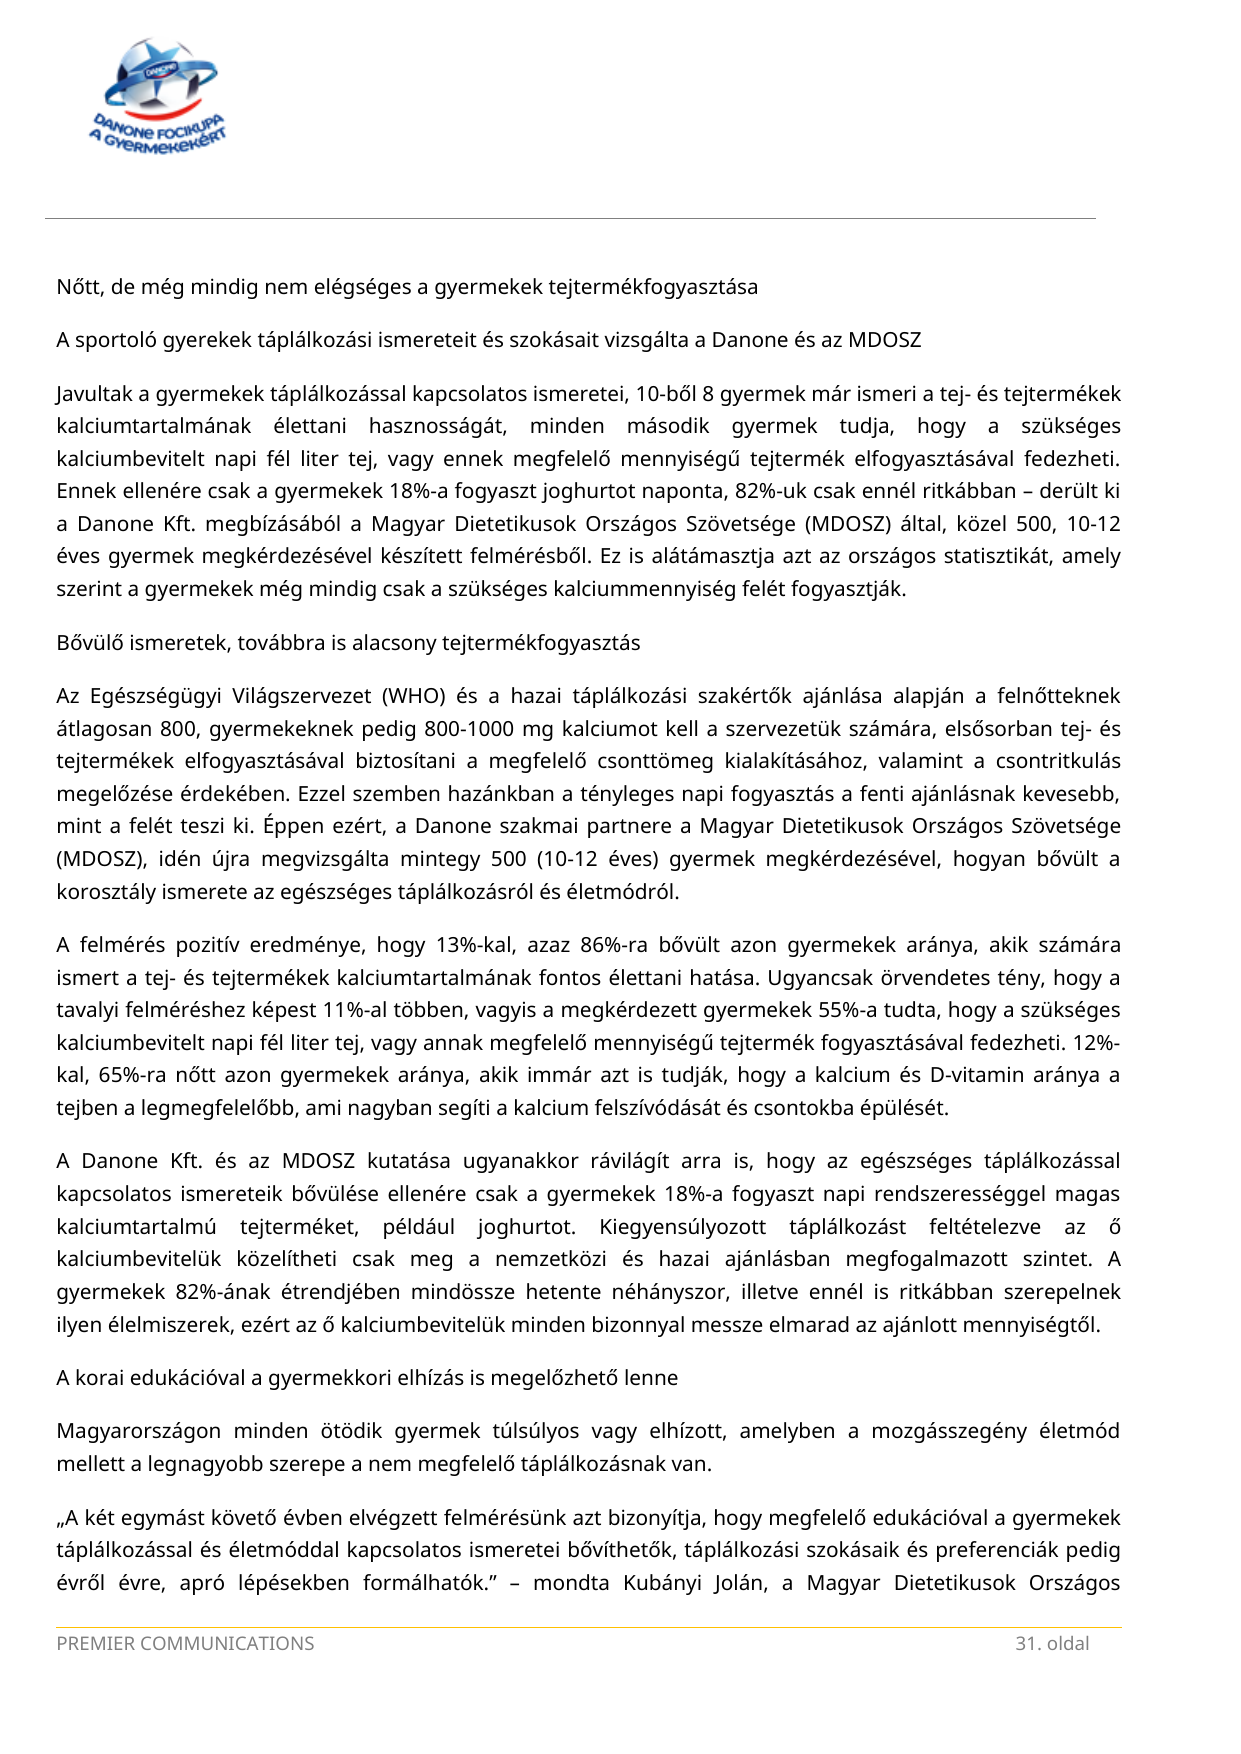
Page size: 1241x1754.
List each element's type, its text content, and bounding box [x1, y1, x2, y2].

text A felmérés pozitív eredménye, hogy 13%-kal, azaz 86%-ra bővült azon gyermekek aránya, akik számára ismert a tej- és tejtermékek kalciumtartalmának fontos élettani hatása. Ugyancsak örvendetes tény, hogy a tavalyi felméréshez képest 11%-al többen, vagyis a megkérdezett gyermekek 55%-a tudta, hogy a szükséges kalciumbevitelt napi fél liter tej, vagy annak megfelelő mennyiségű tejtermék fogyasztásával fedezheti. 12%-kal, 65%-ra nőtt azon gyermekek aránya, akik immár azt is tudják, hogy a kalcium és D-vitamin aránya a tejben a legmegfelelőbb, ami nagyban segíti a kalcium felszívódását és csontokba épülését. [56, 930, 1122, 1122]
text Magyarországon minden ötödik gyermek túlsúlyos vagy elhízott, amelyben a mozgásszegény életmód mellett a legnagyobb szerepe a nem megfelelő táplálkozásnak van. [56, 1417, 1122, 1478]
text A korai edukációval a gyermekkori elhízás is megelőzhető lenne [56, 1363, 1122, 1392]
text A Danone Kft. és az MDOSZ kutatása ugyanakkor rávilágít arra is, hogy az egészséges táplálkozással kapcsolatos ismereteik bővülése ellenére csak a gyermekek 18%-a fogyaszt napi rendszerességgel magas kalciumtartalmú tejterméket, például joghurtot. Kiegyensúlyozott táplálkozást feltételezve az ő kalciumbevitelük közelítheti csak meg a nemzetközi és hazai ajánlásban megfogalmazott szintet. A gyermekek 82%-ának étrendjében mindössze hetente néhányszor, illetve ennél is ritkábban szerepelnek ilyen élelmiszerek, ezért az ő kalciumbevitelük minden bizonnyal messze elmarad az ajánlott mennyiségtől. [56, 1147, 1122, 1338]
text Az Egészségügyi Világszervezet (WHO) és a hazai táplálkozási szakértők ajánlása alapján a felnőtteknek átlagosan 800, gyermekeknek pedig 800-1000 mg kalciumot kell a szervezetük számára, elsősorban tej- és tejtermékek elfogyasztásával biztosítani a megfelelő csonttömeg kialakításához, valamint a csontritkulás megelőzése érdekében. Ezzel szemben hazánkban a tényleges napi fogyasztás a fenti ajánlásnak kevesebb, mint a felét teszi ki. Éppen ezért, a Danone szakmai partnere a Magyar Dietetikusok Országos Szövetsége (MDOSZ), idén újra megvizsgálta mintegy 500 (10-12 éves) gyermek megkérdezésével, hogyan bővült a korosztály ismerete az egészséges táplálkozásról és életmódról. [56, 681, 1122, 905]
text Javultak a gyermekek táplálkozással kapcsolatos ismeretei, 10-ből 8 gyermek már ismeri a tej- és tejtermékek kalciumtartalmának élettani hasznosságát, minden második gyermek tudja, hogy a szükséges kalciumbevitelt napi fél liter tej, vagy ennek megfelelő mennyiségű tejtermék elfogyasztásával fedezheti. Ennek ellenére csak a gyermekek 18%-a fogyaszt joghurtot naponta, 82%-uk csak ennél ritkábban – derült ki a Danone Kft. megbízásából a Magyar Dietetikusok Országos Szövetsége (MDOSZ) által, közel 500, 10-12 éves gyermek megkérdezésével készített felmérésből. Ez is alátámasztja azt az országos statisztikát, amely szerint a gyermekek még mindig csak a szükséges kalciummennyiség felét fogyasztják. [56, 379, 1122, 603]
text A sportoló gyerekek táplálkozási ismereteit és szokásait vizsgálta a Danone és az MDOSZ [56, 325, 1122, 354]
picture [85, 29, 235, 169]
text Nőtt, de még mindig nem elégséges a gyermekek tejtermékfogyasztása [56, 272, 1122, 300]
text Bővülő ismeretek, továbbra is alacsony tejtermékfogyasztás [56, 628, 1122, 656]
